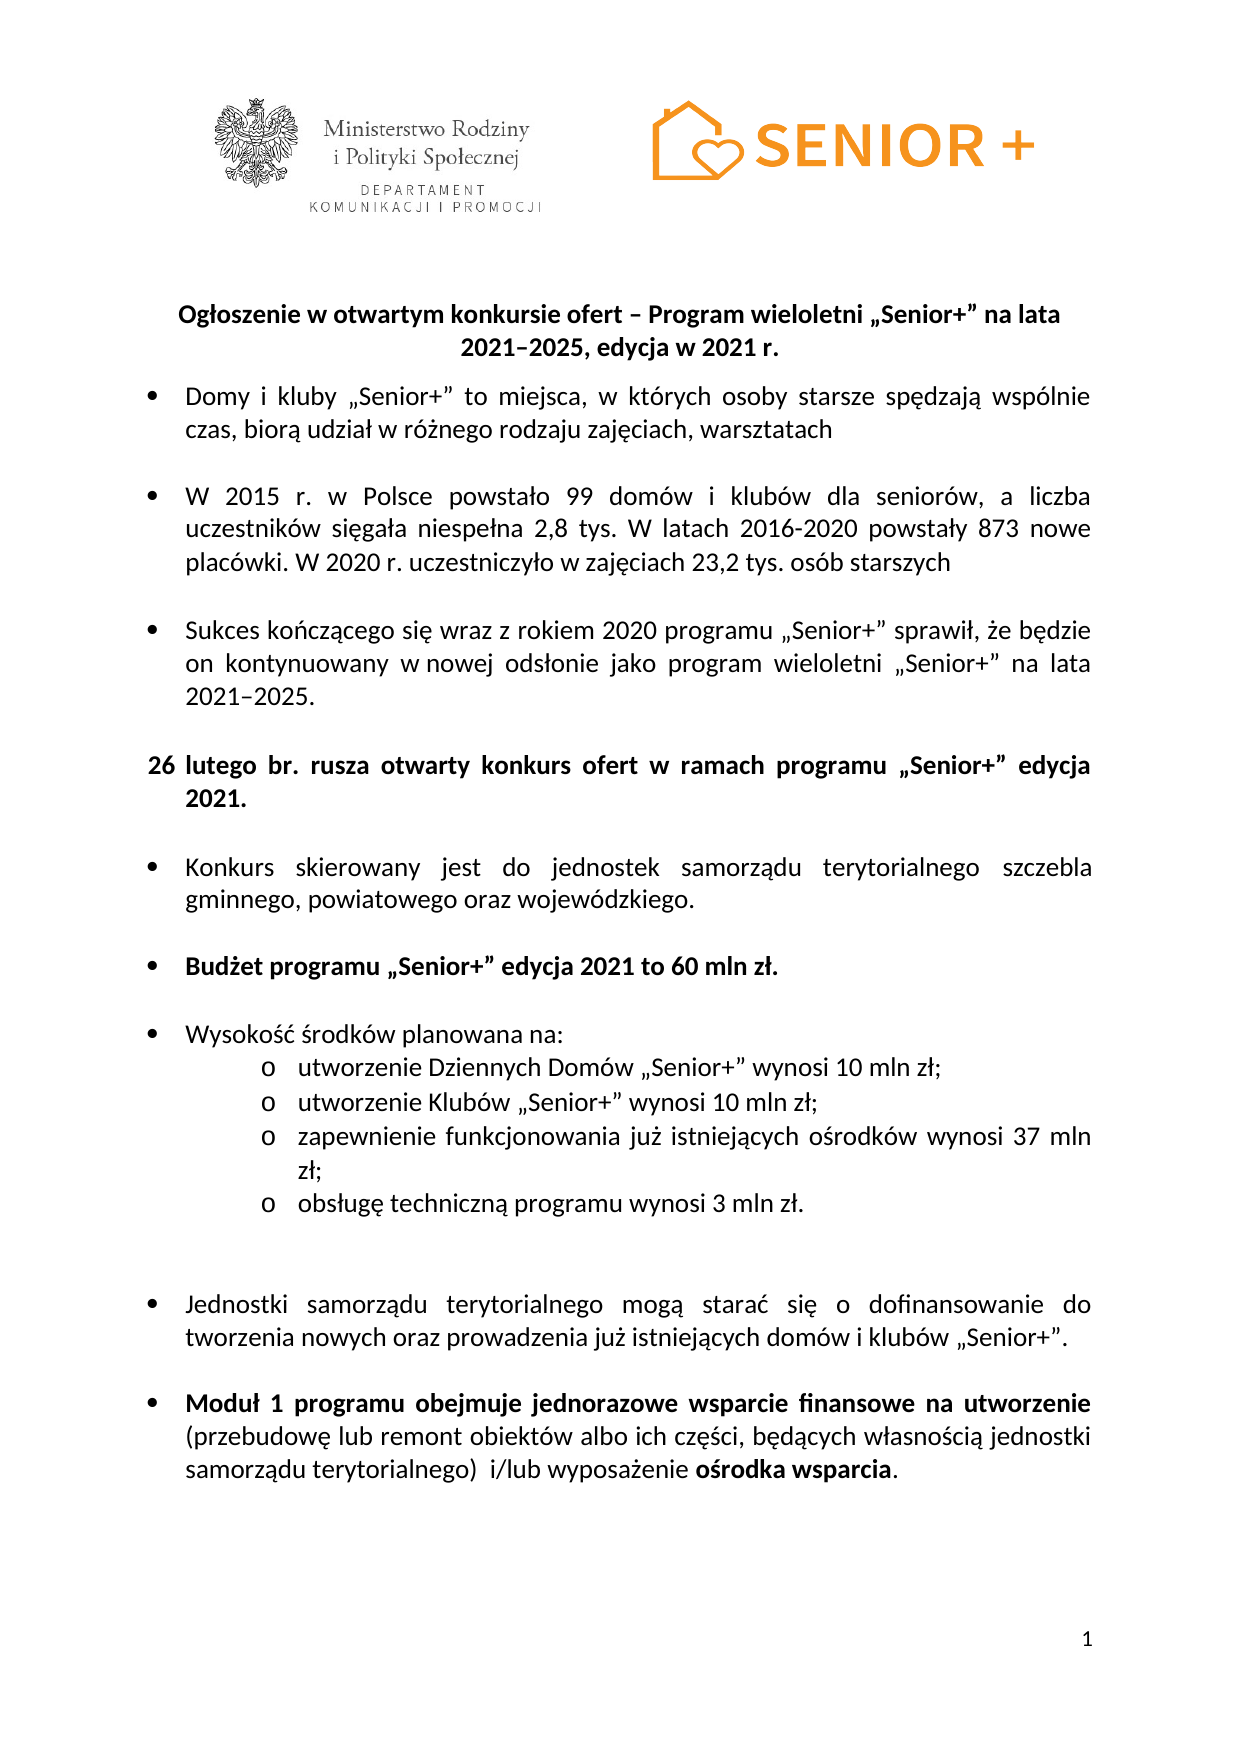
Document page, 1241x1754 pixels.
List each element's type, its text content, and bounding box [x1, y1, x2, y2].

list W 2015 r. w Polsce powstało 99 domów i klubów dla seniorów, a liczba uczestników sięgała niespełna 2,8 tys. W latach 2016-2020 powstały 873 nowe placówki. W 2020 r. uczestniczyło w zajęciach 23,2 tys. osób starszych [148, 479, 1093, 578]
picture [157, 73, 1084, 216]
list Domy i kluby „Senior+” to miejsca, w których osoby starsze spędzają wspólnie czas, biorą udział w różnego rodzaju zajęciach, warsztatach [148, 379, 1093, 446]
text Ogłoszenie w otwartym konkursie ofert – Program wieloletni „Senior+” na lata 2021–2025, edycja w 2021 r. [148, 297, 1093, 363]
list Sukces kończącego się wraz z rokiem 2020 programu „Senior+” sprawił, że będzie on kontynuowany w nowej odsłonie jako program wieloletni „Senior+” na lata 2021–2025. [148, 613, 1093, 712]
list zapewnienie funkcjonowania już istniejących ośrodków wynosi 37 mln zł; [260, 1119, 1093, 1187]
list Wysokość środków planowana na: [148, 1017, 1093, 1050]
list Moduł 1 programu obejmuje jednorazowe wsparcie finansowe na utworzenie (przebudowę lub remont obiektów albo ich części, będących własnością jednostki samorządu terytorialnego) i/lub wyposażenie ośrodka wsparcia. [148, 1386, 1093, 1485]
list Jednostki samorządu terytorialnego mogą starać się o dofinansowanie do tworzenia nowych oraz prowadzenia już istniejących domów i klubów „Senior+”. [148, 1287, 1093, 1353]
list Konkurs skierowany jest do jednostek samorządu terytorialnego szczebla gminnego, powiatowego oraz wojewódzkiego. [148, 850, 1093, 916]
list lutego br. rusza otwarty konkurs ofert w ramach programu „Senior+” edycja 2021. [148, 748, 1093, 814]
list obsługę techniczną programu wynosi 3 mln zł. [260, 1187, 1093, 1221]
list utworzenie Klubów „Senior+” wynosi 10 mln zł; [260, 1085, 1093, 1119]
list Budżet programu „Senior+” edycja 2021 to 60 mln zł. [148, 949, 1093, 982]
list utworzenie Dziennych Domów „Senior+” wynosi 10 mln zł; [260, 1050, 1093, 1085]
